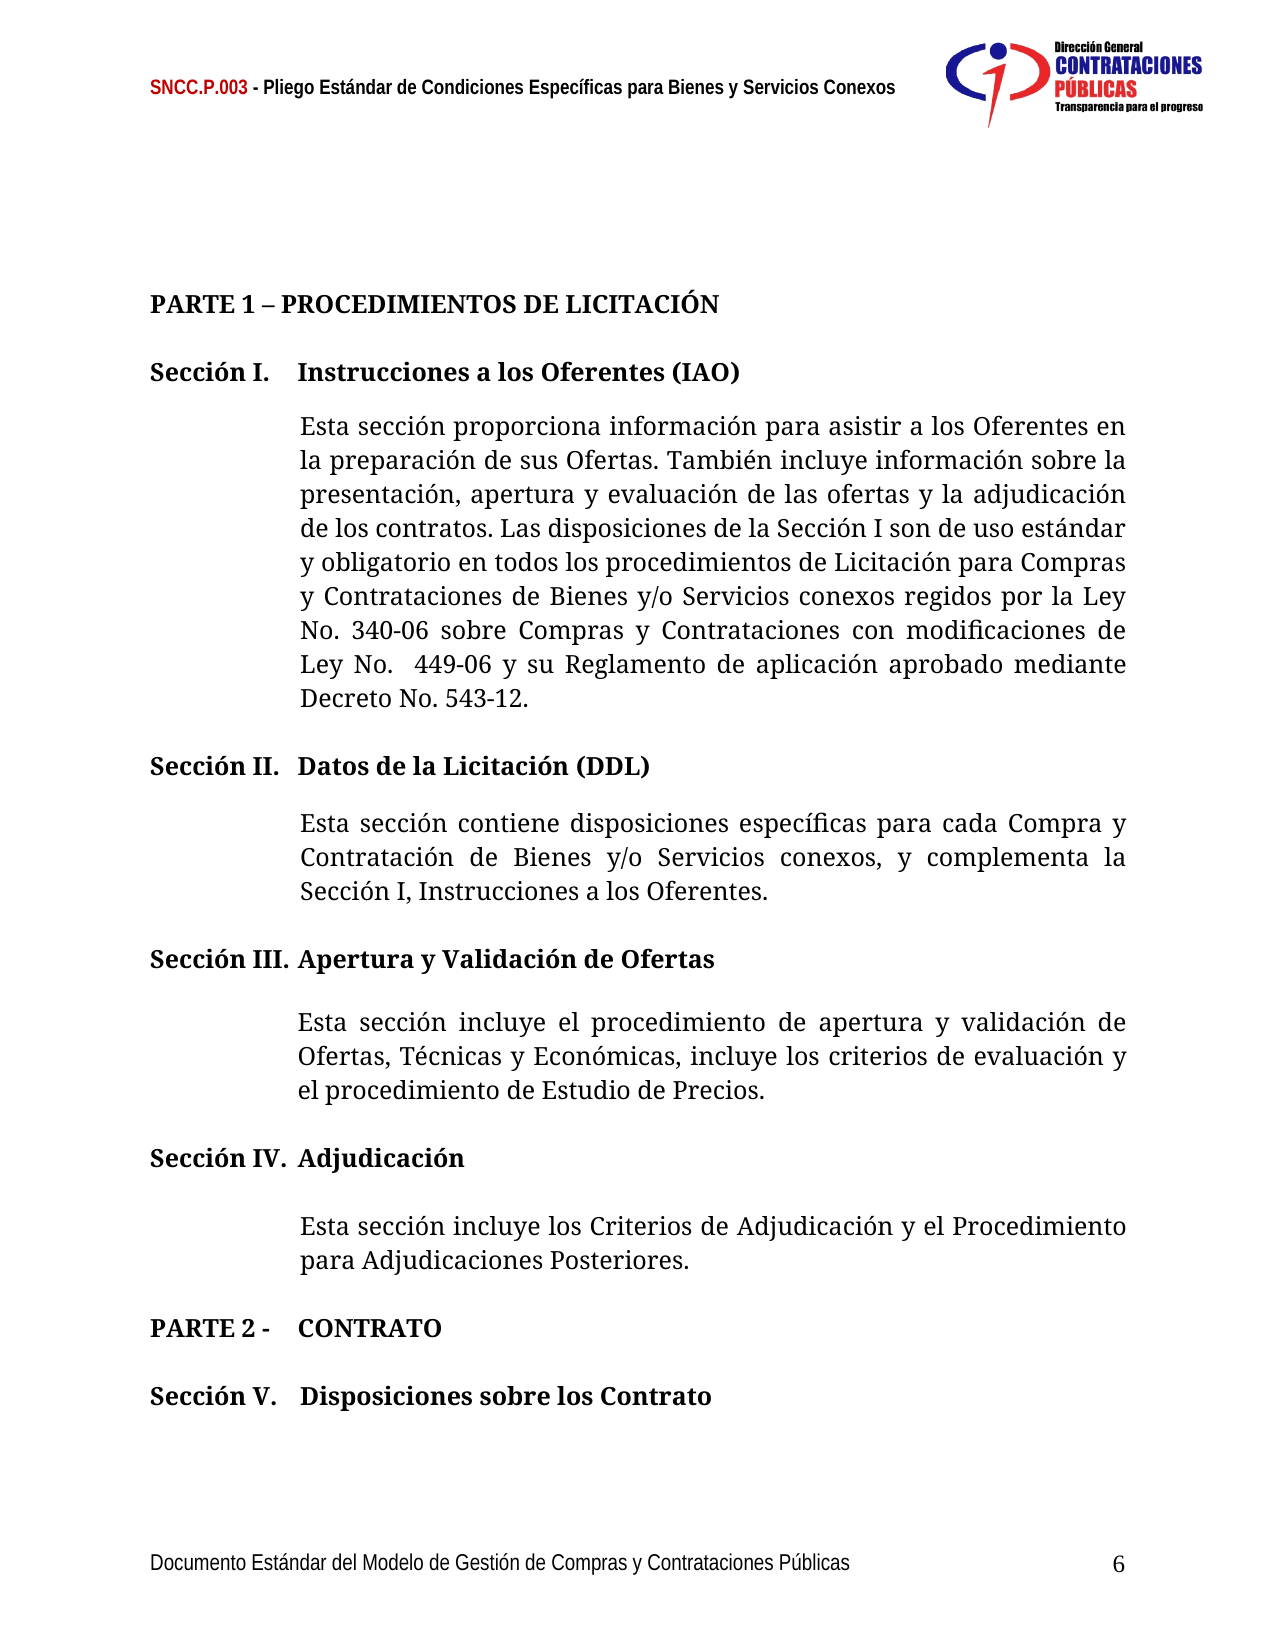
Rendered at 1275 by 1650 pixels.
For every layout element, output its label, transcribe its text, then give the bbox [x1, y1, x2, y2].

text Sección I. Instrucciones a los Oferentes (IAO) [150, 354, 1125, 388]
subtitle PARTE 2 - CONTRATO [150, 1311, 1127, 1345]
text Sección IV. Adjudicación [150, 1141, 1125, 1175]
text Esta sección contiene disposiciones específicas para cada Compra y Contratación de Bienes y/o Servicios conexos, y complementa la Sección I, Instrucciones a los Oferentes. [300, 806, 1127, 908]
text Esta sección proporciona información para asistir a los Oferentes en la preparación de sus Ofertas. También incluye información sobre la presentación, apertura y evaluación de las ofertas y la adjudicación de los contratos. Las disposiciones de la Sección I son de uso estándar y obligatorio en todos los procedimientos de Licitación para Compras y Contrataciones de Bienes y/o Servicios conexos regidos por la Ley No. 340-06 sobre Compras y Contrataciones con modificaciones de Ley No. 449-06 y su Reglamento de aplicación aprobado mediante Decreto No. 543-12. [150, 408, 1127, 715]
text Sección II. Datos de la Licitación (DDL) [150, 749, 1125, 783]
picture [946, 41, 1203, 128]
text Sección V. Disposiciones sobre los Contrato [150, 1379, 1127, 1413]
text PARTE 1 – PROCEDIMIENTOS DE LICITACIÓN [150, 286, 1125, 320]
subtitle Esta sección incluye el procedimiento de apertura y validación de Ofertas, Técnicas y Económicas, incluye los criterios de evaluación y el procedimiento de Estudio de Precios. [297, 1005, 1127, 1107]
text Esta sección incluye los Criterios de Adjudicación y el Procedimiento para Adjudicaciones Posteriores. [150, 1209, 1127, 1277]
text Sección III. Apertura y Validación de Ofertas [150, 942, 1125, 976]
